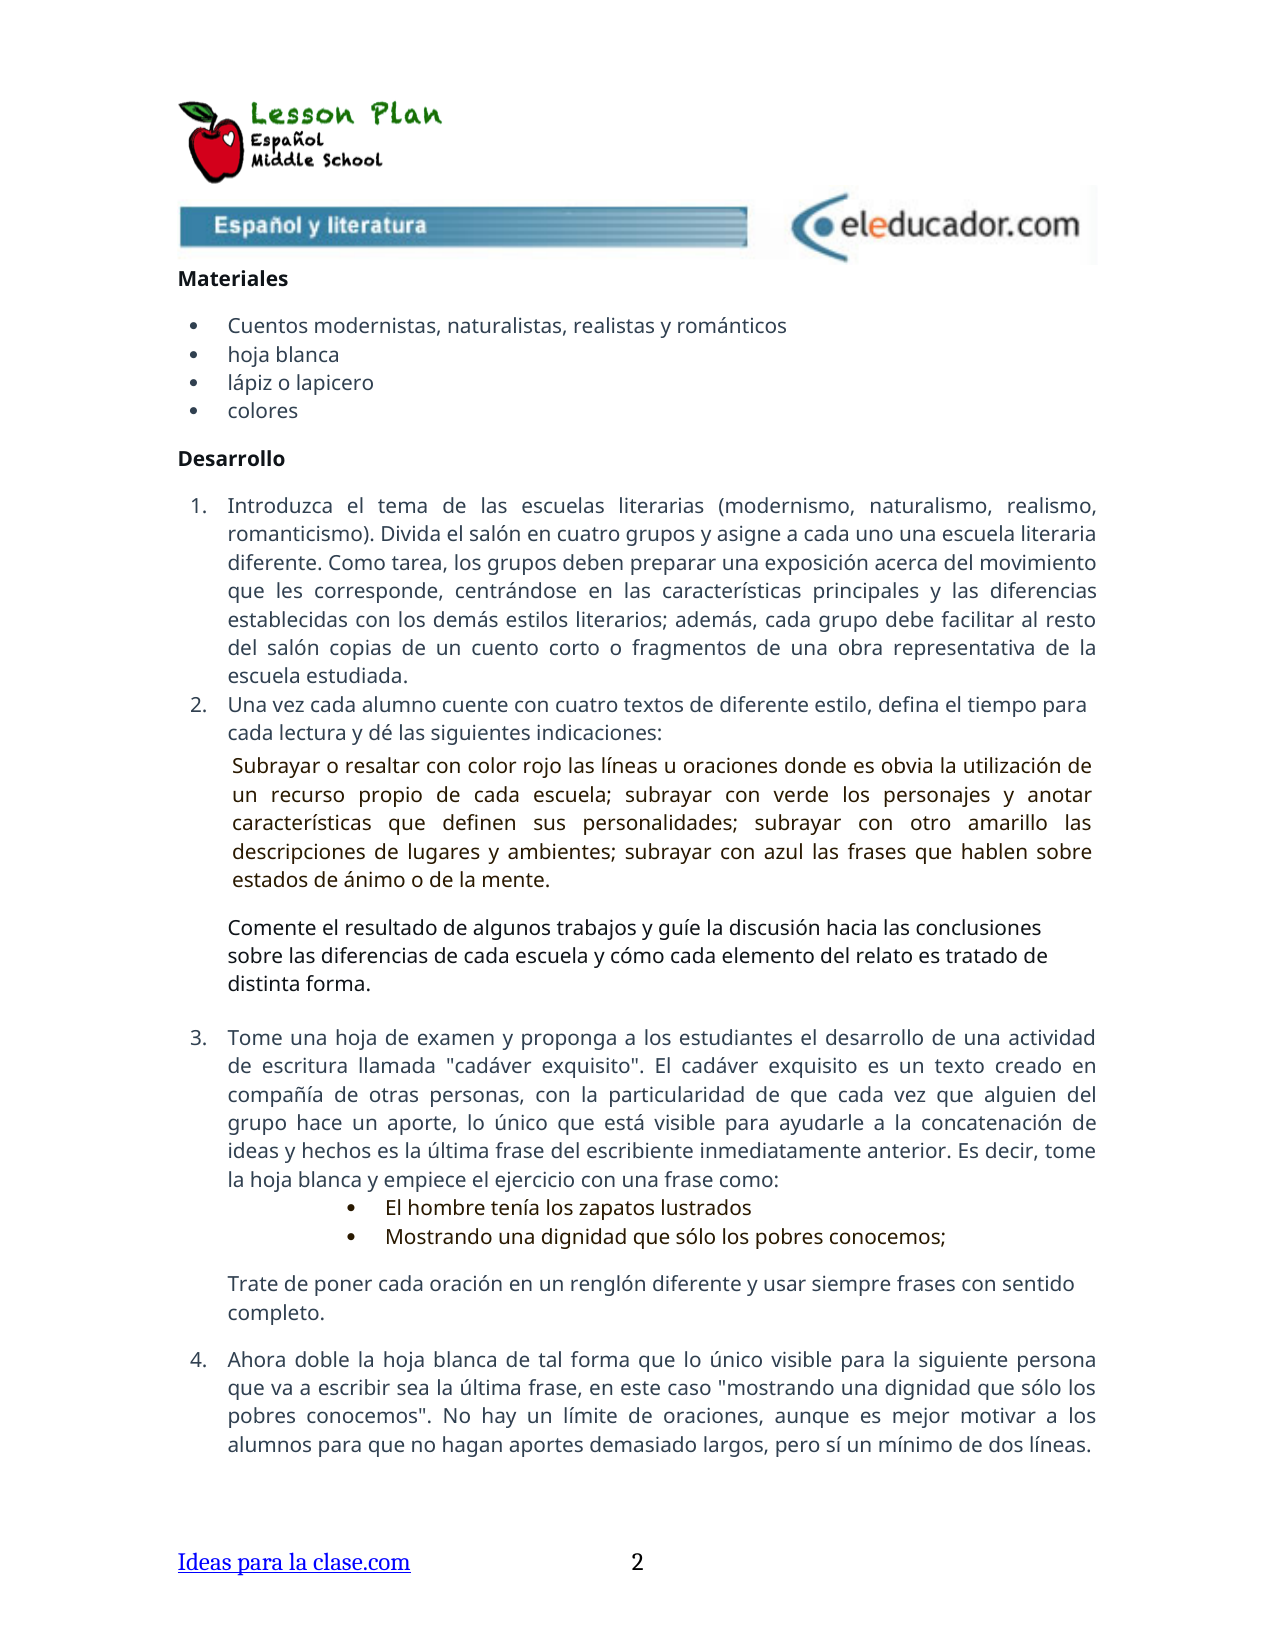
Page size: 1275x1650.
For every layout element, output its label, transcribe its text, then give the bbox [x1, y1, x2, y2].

text Comente el resultado de algunos trabajos y guíe la discusión hacia las conclusiones sobre las diferencias de cada escuela y cómo cada elemento del relato es tratado de distinta forma. [227, 913, 1098, 998]
text Trate de poner cada oración en un renglón diferente y usar siempre frases con sentido completo. [227, 1269, 1098, 1326]
list hoja blanca [190, 340, 1098, 368]
list Mostrando una dignidad que sólo los pobres conocemos; [347, 1222, 1077, 1250]
picture [177, 73, 1227, 265]
text Materiales [177, 265, 1098, 293]
list Cuentos modernistas, naturalistas, realistas y románticos [190, 311, 1098, 340]
list Ahora doble la hoja blanca de tal forma que lo único visible para la siguiente persona que va a escribir sea la última frase, en este caso "mostrando una dignidad que sólo los pobres conocemos". No hay un límite de oraciones, aunque es mejor motivar a los alumnos para que no hagan aportes demasiado largos, pero sí un mínimo de dos líneas. [190, 1345, 1098, 1458]
text Desarrollo [177, 444, 1098, 472]
text Subrayar o resaltar con color rojo las líneas u oraciones donde es obvia la utilización de un recurso propio de cada escuela; subrayar con verde los personajes y anotar características que definen sus personalidades; subrayar con otro amarillo las descripciones de lugares y ambientes; subrayar con azul las frases que hablen sobre estados de ánimo o de la mente. [232, 752, 1093, 894]
list Una vez cada alumno cuente con cuatro textos de diferente estilo, defina el tiempo para cada lectura y dé las siguientes indicaciones: [190, 690, 1098, 747]
list Introduzca el tema de las escuelas literarias (modernismo, naturalismo, realismo, romanticismo). Divida el salón en cuatro grupos y asigne a cada uno una escuela literaria diferente. Como tarea, los grupos deben preparar una exposición acerca del movimiento que les corresponde, centrándose en las características principales y las diferencias establecidas con los demás estilos literarios; además, cada grupo debe facilitar al resto del salón copias de un cuento corto o fragmentos de una obra representativa de la escuela estudiada. [190, 491, 1098, 690]
list lápiz o lapicero [190, 368, 1098, 397]
list Tome una hoja de examen y proponga a los estudiantes el desarrollo de una actividad de escritura llamada "cadáver exquisito". El cadáver exquisito es un texto creado en compañía de otras personas, con la particularidad de que cada vez que alguien del grupo hace un aporte, lo único que está visible para ayudarle a la concatenación de ideas y hechos es la última frase del escribiente inmediatamente anterior. Es decir, tome la hoja blanca y empiece el ejercicio con una frase como: [190, 1023, 1098, 1193]
list El hombre tenía los zapatos lustrados [347, 1193, 1077, 1222]
list colores [190, 397, 1098, 425]
